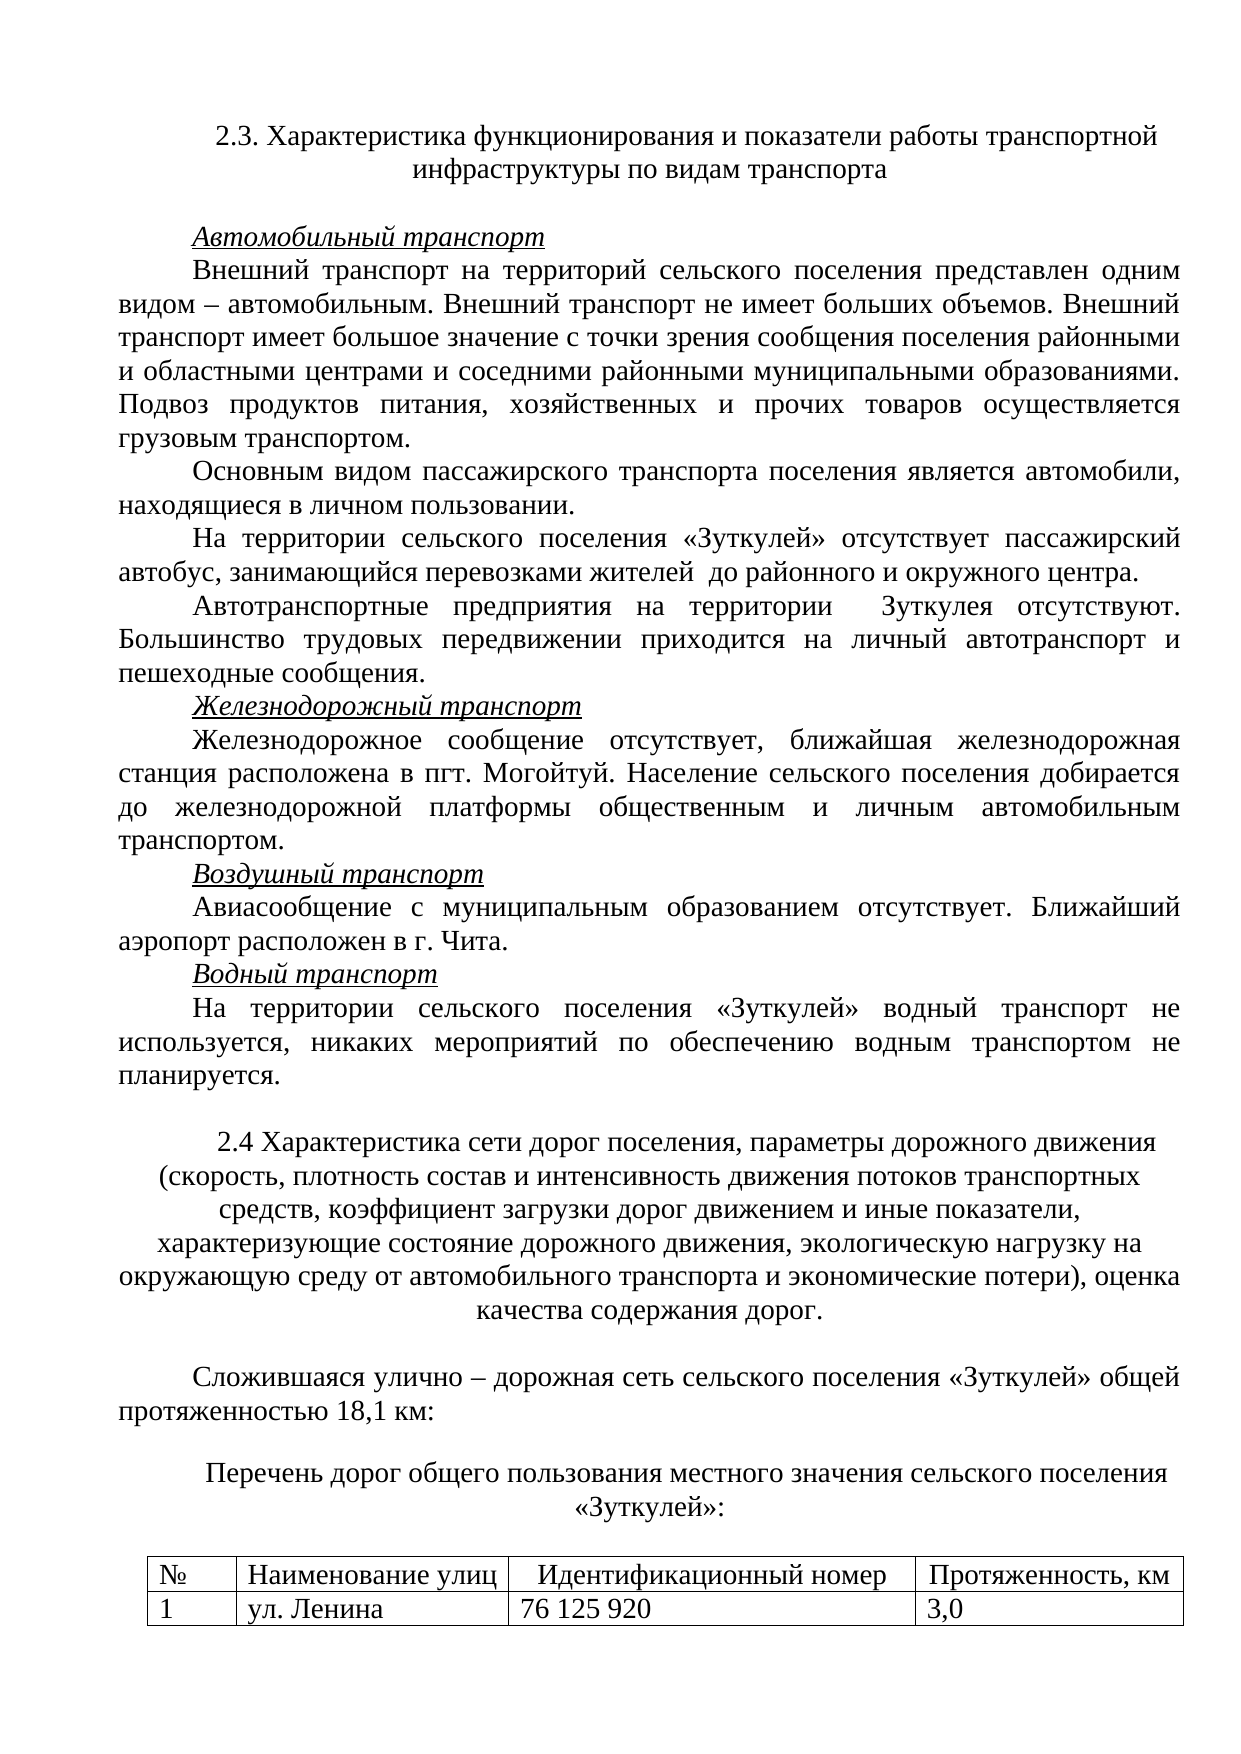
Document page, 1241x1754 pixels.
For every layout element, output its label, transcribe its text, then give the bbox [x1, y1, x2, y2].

text 2.3. Характеристика функционирования и показатели работы транспортной инфраструктуры по видам транспорта [118, 118, 1181, 185]
table_cell 1 [148, 1592, 236, 1625]
text Перечень дорог общего пользования местного значения сельского поселения «Зуткулей»: [118, 1455, 1181, 1522]
text Железнодорожный транспорт [118, 688, 1181, 722]
text Авиасообщение с муниципальным образованием отсутствует. Ближайший аэропорт расположен в г. Чита. [118, 889, 1181, 957]
table_cell ул. Ленина [237, 1592, 508, 1625]
text Автотранспортные предприятия на территории Зуткулея отсутствуют. Большинство трудовых передвижении приходится на личный автотранспорт и пешеходные сообщения. [118, 588, 1181, 688]
text Автомобильный транспорт [118, 219, 1181, 252]
table_header № [148, 1557, 236, 1591]
text На территории сельского поселения «Зуткулей» отсутствует пассажирский автобус, занимающийся перевозками жителей до районного и окружного центра. [118, 521, 1181, 588]
table_header Идентификационный номер [509, 1557, 915, 1591]
table_header Наименование улиц [237, 1557, 508, 1591]
table_cell 3,0 [916, 1592, 1183, 1625]
table_header Протяженность, км [916, 1557, 1183, 1591]
text Внешний транспорт на территорий сельского поселения представлен одним видом – автомобильным. Внешний транспорт не имеет больших объемов. Внешний транспорт имеет большое значение с точки зрения сообщения поселения районными и областными центрами и соседними районными муниципальными образованиями. Подвоз продуктов питания, хозяйственных и прочих товаров осуществляется грузовым транспортом. [118, 252, 1181, 453]
text 2.4 Характеристика сети дорог поселения, параметры дорожного движения (скорость, плотность состав и интенсивность движения потоков транспортных средств, коэффициент загрузки дорог движением и иные показатели, характеризующие состояние дорожного движения, экологическую нагрузку на окружающую среду от автомобильного транспорта и экономические потери), оценка качества содержания дорог. [118, 1124, 1181, 1326]
text Сложившаяся улично – дорожная сеть сельского поселения «Зуткулей» общей протяженностью 18,1 км: [118, 1359, 1181, 1426]
text Воздушный транспорт [118, 856, 1181, 889]
text На территории сельского поселения «Зуткулей» водный транспорт не используется, никаких мероприятий по обеспечению водным транспортом не планируется. [118, 990, 1181, 1091]
text Железнодорожное сообщение отсутствует, ближайшая железнодорожная станция расположена в пгт. Могойтуй. Население сельского поселения добирается до железнодорожной платформы общественным и личным автомобильным транспортом. [118, 722, 1181, 856]
text Водный транспорт [118, 957, 1181, 990]
text Основным видом пассажирского транспорта поселения является автомобили, находящиеся в личном пользовании. [118, 453, 1181, 521]
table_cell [509, 1592, 915, 1625]
